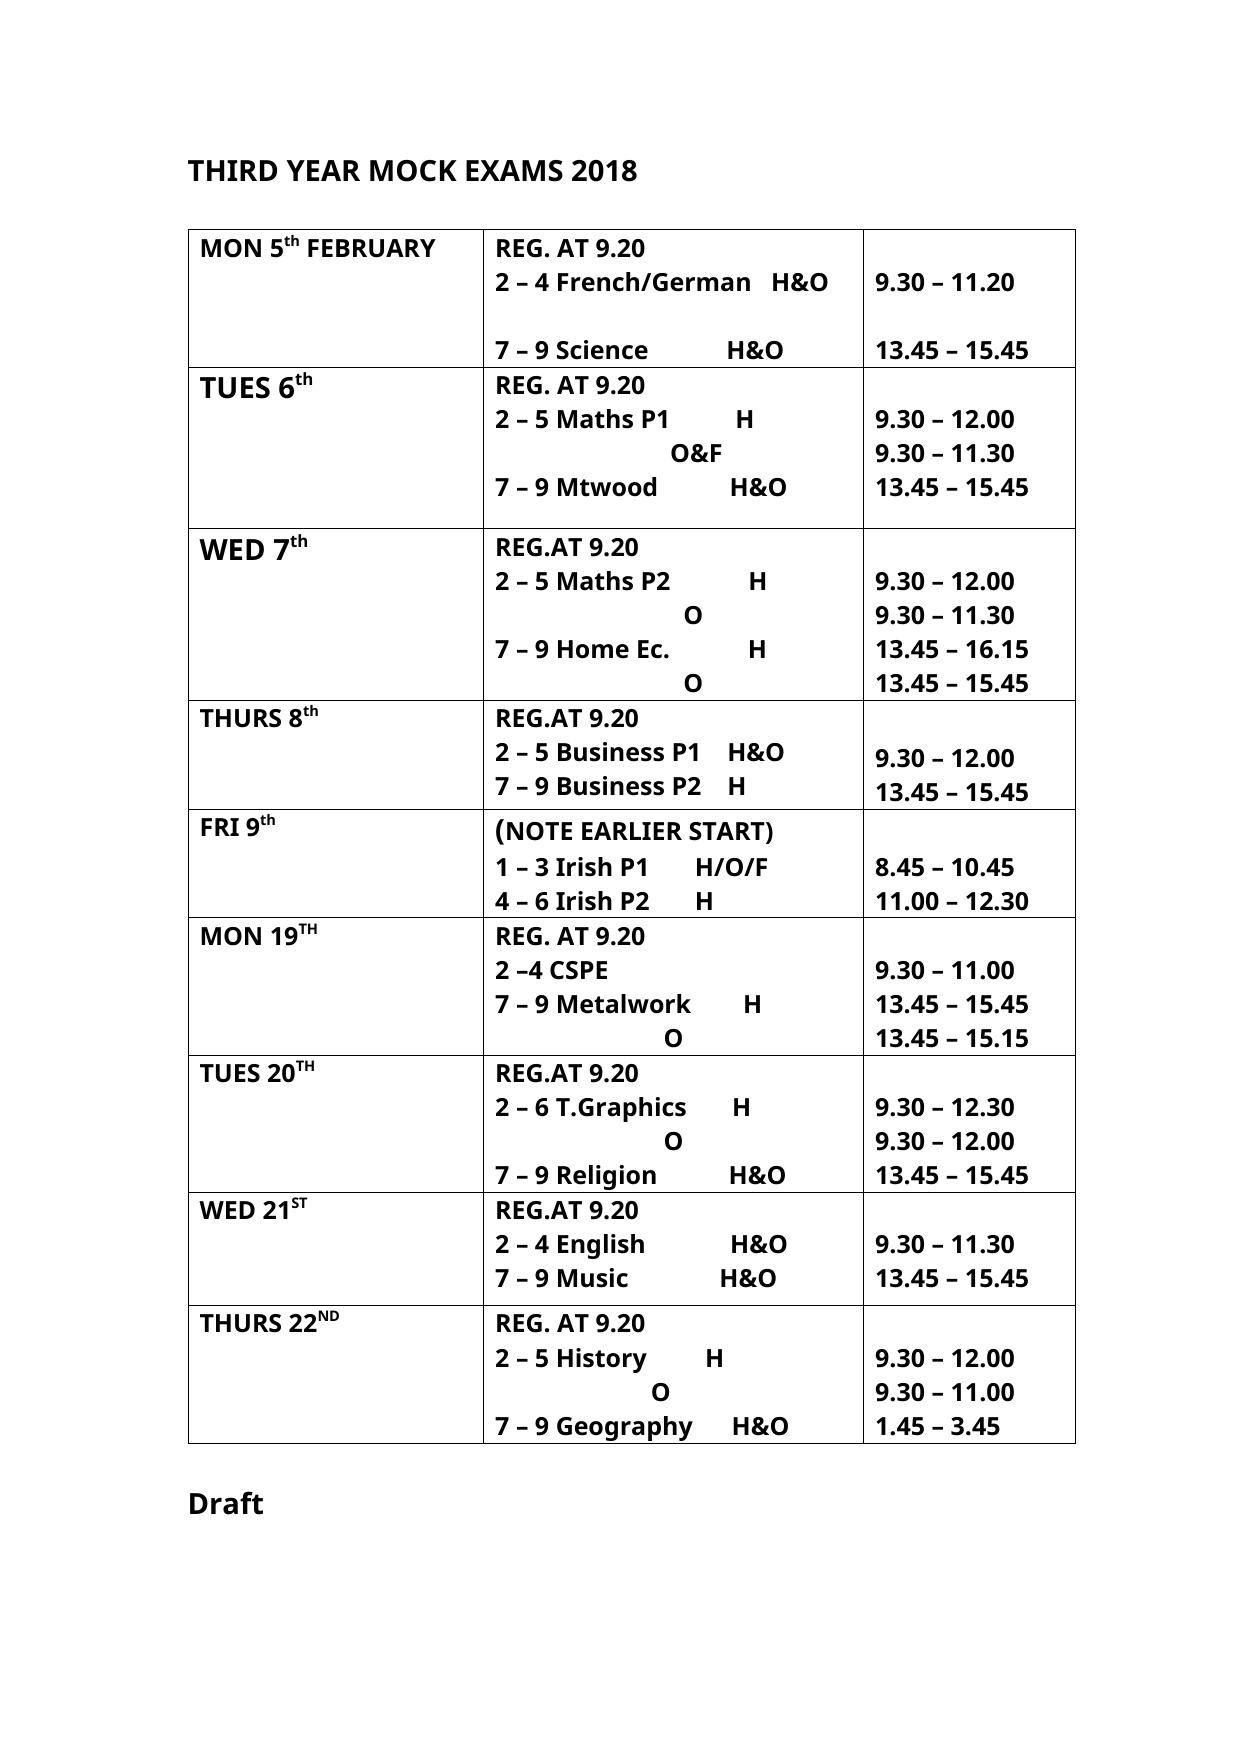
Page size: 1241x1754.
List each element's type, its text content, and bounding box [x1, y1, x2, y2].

table_cell REG.AT 9.20 2 – 5 Business P1 H&O 7 – 9 Business P2 H [484, 701, 863, 808]
text THIRD YEAR MOCK EXAMS 2018 [187, 150, 1053, 190]
table_cell REG. AT 9.20 2 – 5 Maths P1 H O&F 7 – 9 Mtwood H&O [484, 368, 863, 528]
table_cell (NOTE EARLIER START) 1 – 3 Irish P1 H/O/F 4 – 6 Irish P2 H [484, 810, 863, 917]
table_cell REG.AT 9.20 2 – 4 English H&O 7 – 9 Music H&O [484, 1193, 863, 1305]
table_cell 9.30 – 11.30 13.45 – 15.45 [864, 1193, 1075, 1305]
table_cell REG. AT 9.20 2 –4 CSPE 7 – 9 Metalwork H O [484, 918, 863, 1054]
table_cell WED 7th [189, 529, 483, 699]
table_cell TUES 20TH [189, 1056, 483, 1192]
table_header 9.30 – 11.20 13.45 – 15.45 [864, 230, 1075, 367]
table_cell 9.30 – 12.00 9.30 – 11.30 13.45 – 15.45 [864, 368, 1075, 528]
table_cell MON 19TH [189, 918, 483, 1054]
table_cell 9.30 – 12.00 9.30 – 11.30 13.45 – 16.15 13.45 – 15.45 [864, 529, 1075, 699]
table_header REG. AT 9.20 2 – 4 French/German H&O 7 – 9 Science H&O [484, 230, 863, 367]
table_cell TUES 6th [189, 368, 483, 528]
table_cell 9.30 – 12.00 9.30 – 11.00 1.45 – 3.45 [864, 1306, 1075, 1442]
table_cell THURS 22ND [189, 1306, 483, 1442]
table_cell 9.30 – 12.30 9.30 – 12.00 13.45 – 15.45 [864, 1056, 1075, 1192]
table_cell FRI 9th [189, 810, 483, 917]
table_cell 8.45 – 10.45 11.00 – 12.30 [864, 810, 1075, 917]
table_cell 9.30 – 12.00 13.45 – 15.45 [864, 701, 1075, 808]
table_cell REG. AT 9.20 2 – 5 History H O 7 – 9 Geography H&O [484, 1306, 863, 1442]
text Draft [187, 1483, 1053, 1523]
table_cell WED 21ST [189, 1193, 483, 1305]
table_cell REG.AT 9.20 2 – 6 T.Graphics H O 7 – 9 Religion H&O [484, 1056, 863, 1192]
table_cell THURS 8th [189, 701, 483, 808]
table_cell 9.30 – 11.00 13.45 – 15.45 13.45 – 15.15 [864, 918, 1075, 1054]
table_cell REG.AT 9.20 2 – 5 Maths P2 H O 7 – 9 Home Ec. H O [484, 529, 863, 699]
table_header MON 5th FEBRUARY [189, 230, 483, 367]
